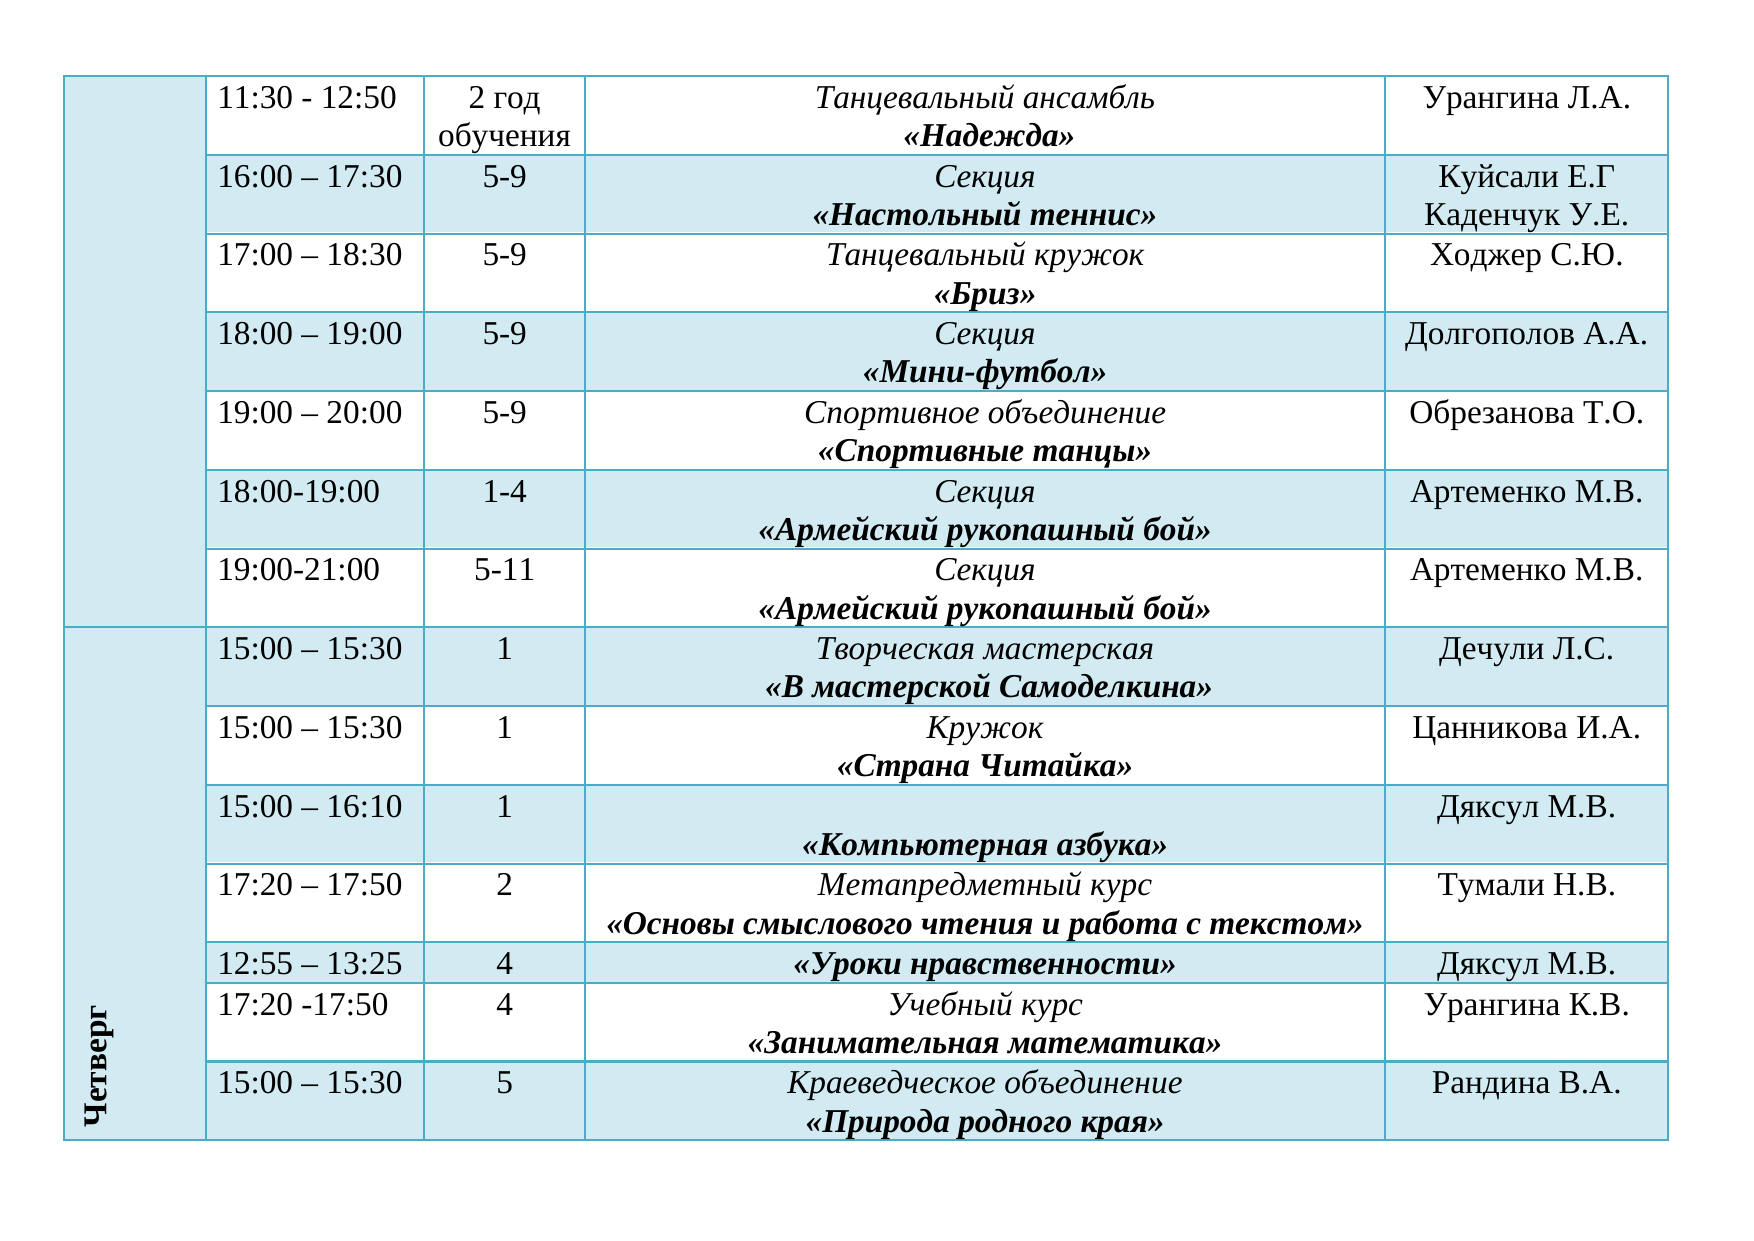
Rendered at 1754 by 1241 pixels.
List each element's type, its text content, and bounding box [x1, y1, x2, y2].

table_cell Рандина В.А. [1386, 1063, 1667, 1139]
table_cell Творческая мастерская «В мастерской Самоделкина» [586, 628, 1384, 705]
table_cell Спортивное объединение «Спортивные танцы» [586, 392, 1384, 469]
table_cell Четверг [65, 628, 205, 1139]
table_cell Долгополов А.А. [1386, 313, 1667, 390]
table_cell Цанникова И.А. [1386, 707, 1667, 784]
table_cell Секция «Армейский рукопашный бой» [586, 550, 1384, 626]
table_cell 5-11 [425, 550, 584, 626]
table_cell Урангина Л.А. [1386, 77, 1667, 154]
table_cell Артеменко М.В. [1386, 471, 1667, 547]
table_cell Куйсали Е.Г Каденчук У.Е. [1386, 156, 1667, 232]
table_cell 2 год обучения [425, 77, 584, 154]
table_cell 5-9 [425, 235, 584, 311]
table_cell 18:00-19:00 [207, 471, 423, 547]
table_cell Кружок «Страна Читайка» [586, 707, 1384, 784]
table_cell Секция «Мини-футбол» [586, 313, 1384, 390]
table_cell Секция «Армейский рукопашный бой» [586, 471, 1384, 547]
table_cell Учебный курс «Занимательная математика» [586, 984, 1384, 1060]
table_cell Танцевальный кружок «Бриз» [586, 235, 1384, 311]
table_cell 15:00 – 16:10 [207, 786, 423, 862]
table_cell Дяксул М.В. [1386, 943, 1667, 982]
table_cell Дечули Л.С. [1386, 628, 1667, 705]
table_cell Артеменко М.В. [1386, 550, 1667, 626]
table_cell 16:00 – 17:30 [207, 156, 423, 232]
table_cell Секция «Настольный теннис» [586, 156, 1384, 232]
table_cell 5-9 [425, 313, 584, 390]
table_cell 5-9 [425, 392, 584, 469]
table_cell Краеведческое объединение «Природа родного края» [586, 1063, 1384, 1139]
table_cell 11:30 - 12:50 [207, 77, 423, 154]
table_cell 12:55 – 13:25 [207, 943, 423, 982]
table_cell Метапредметный курс «Основы смыслового чтения и работа с текстом» [586, 865, 1384, 941]
table_cell 4 [425, 984, 584, 1060]
table_cell 17:00 – 18:30 [207, 235, 423, 311]
table_cell Урангина К.В. [1386, 984, 1667, 1060]
table_cell 5-9 [425, 156, 584, 232]
table_cell 4 [425, 943, 584, 982]
table_cell 15:00 – 15:30 [207, 628, 423, 705]
table_cell 17:20 – 17:50 [207, 865, 423, 941]
table_cell 2 [425, 865, 584, 941]
table_cell Тумали Н.В. [1386, 865, 1667, 941]
table_cell Ходжер С.Ю. [1386, 235, 1667, 311]
table_cell 1 [425, 707, 584, 784]
table_cell Танцевальный ансамбль «Надежда» [586, 77, 1384, 154]
table_cell «Уроки нравственности» [586, 943, 1384, 982]
table_cell 1 [425, 628, 584, 705]
table_cell 1 [425, 786, 584, 862]
table_cell 19:00 – 20:00 [207, 392, 423, 469]
table_cell «Компьютерная азбука» [586, 786, 1384, 862]
table_cell 15:00 – 15:30 [207, 1063, 423, 1139]
table_cell 19:00-21:00 [207, 550, 423, 626]
table_cell 5 [425, 1063, 584, 1139]
table_cell 1-4 [425, 471, 584, 547]
table_cell 17:20 -17:50 [207, 984, 423, 1060]
table_cell 15:00 – 15:30 [207, 707, 423, 784]
table_cell 18:00 – 19:00 [207, 313, 423, 390]
table_cell Обрезанова Т.О. [1386, 392, 1667, 469]
table_cell Дяксул М.В. [1386, 786, 1667, 862]
